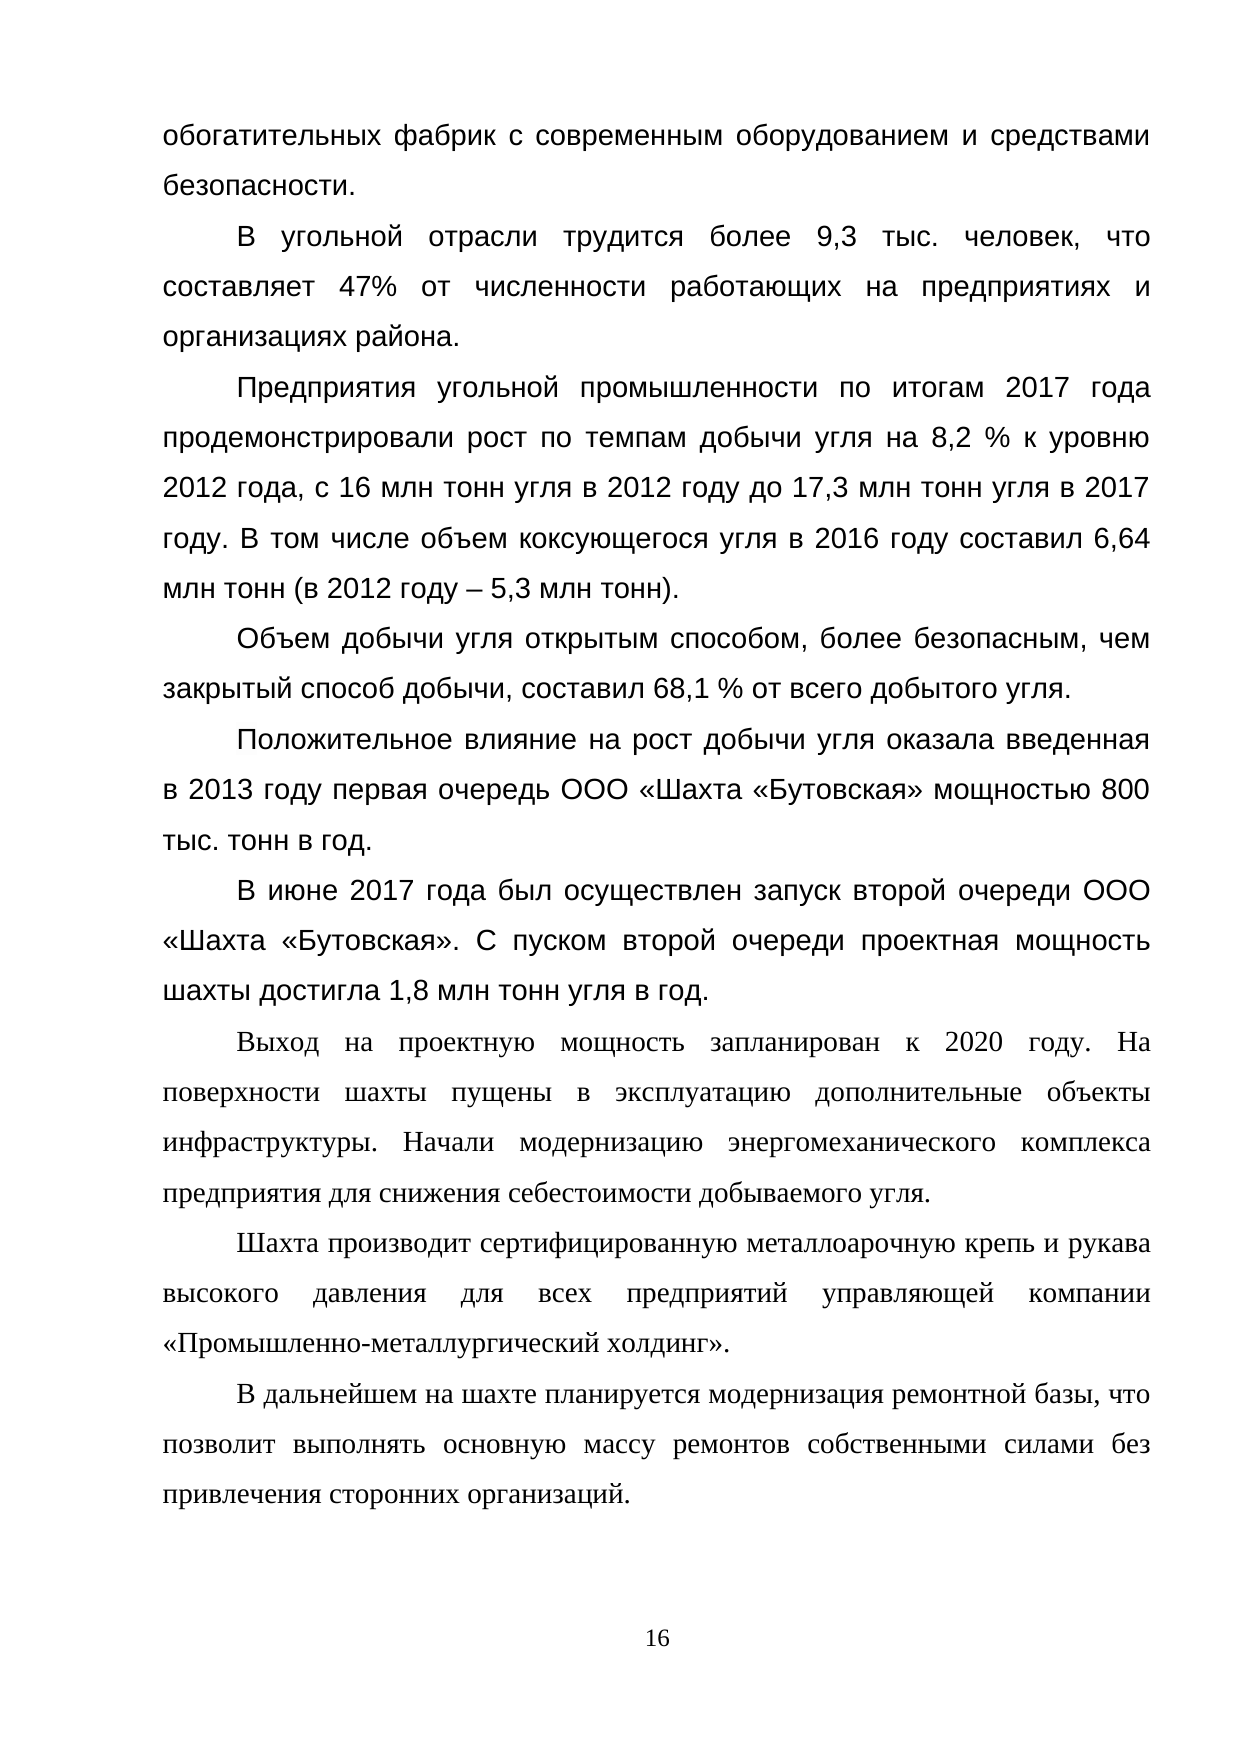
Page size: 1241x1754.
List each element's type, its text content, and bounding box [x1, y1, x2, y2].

text Объем добычи угля открытым способом, более безопасным, чем закрытый способ добычи, составил 68,1 % от всего добытого угля. [162, 621, 1152, 705]
text В дальнейшем на шахте планируется модернизация ремонтной базы, что позволит выполнять основную массу ремонтов собственными силами без привлечения сторонних организаций. [162, 1376, 1152, 1510]
text Шахта производит сертифицированную металлоарочную крепь и рукава высокого давления для всех предприятий управляющей компании «Промышленно-металлургический холдинг». [162, 1225, 1152, 1359]
text Предприятия угольной промышленности по итогам 2017 года продемонстрировали рост по темпам добычи угля на 8,2 % к уровню 2012 года, с 16 млн тонн угля в 2012 году до 17,3 млн тонн угля в 2017 году. В том числе объем коксующегося угля в 2016 году составил 6,64 млн тонн (в 2012 году – 5,3 млн тонн). [162, 370, 1152, 604]
text В угольной отрасли трудится более 9,3 тыс. человек, что составляет 47% от численности работающих на предприятиях и организациях района. [162, 219, 1152, 353]
text В июне 2017 года был осуществлен запуск второй очереди ООО «Шахта «Бутовская». С пуском второй очереди проектная мощность шахты достигла 1,8 млн тонн угля в год. [162, 873, 1152, 1007]
text Положительное влияние на рост добычи угля оказала введенная в 2013 году первая очередь ООО «Шахта «Бутовская» мощностью 800 тыс. тонн в год. [162, 722, 1152, 856]
text Выход на проектную мощность запланирован к 2020 году. На поверхности шахты пущены в эксплуатацию дополнительные объекты инфраструктуры. Начали модернизацию энергомеханического комплекса предприятия для снижения себестоимости добываемого угля. [162, 1024, 1152, 1208]
text В районе действуют 4 шахты и 4 разреза, на которых действуют 5 обогатительных фабрик с современным оборудованием и средствами безопасности. [162, 118, 1152, 202]
